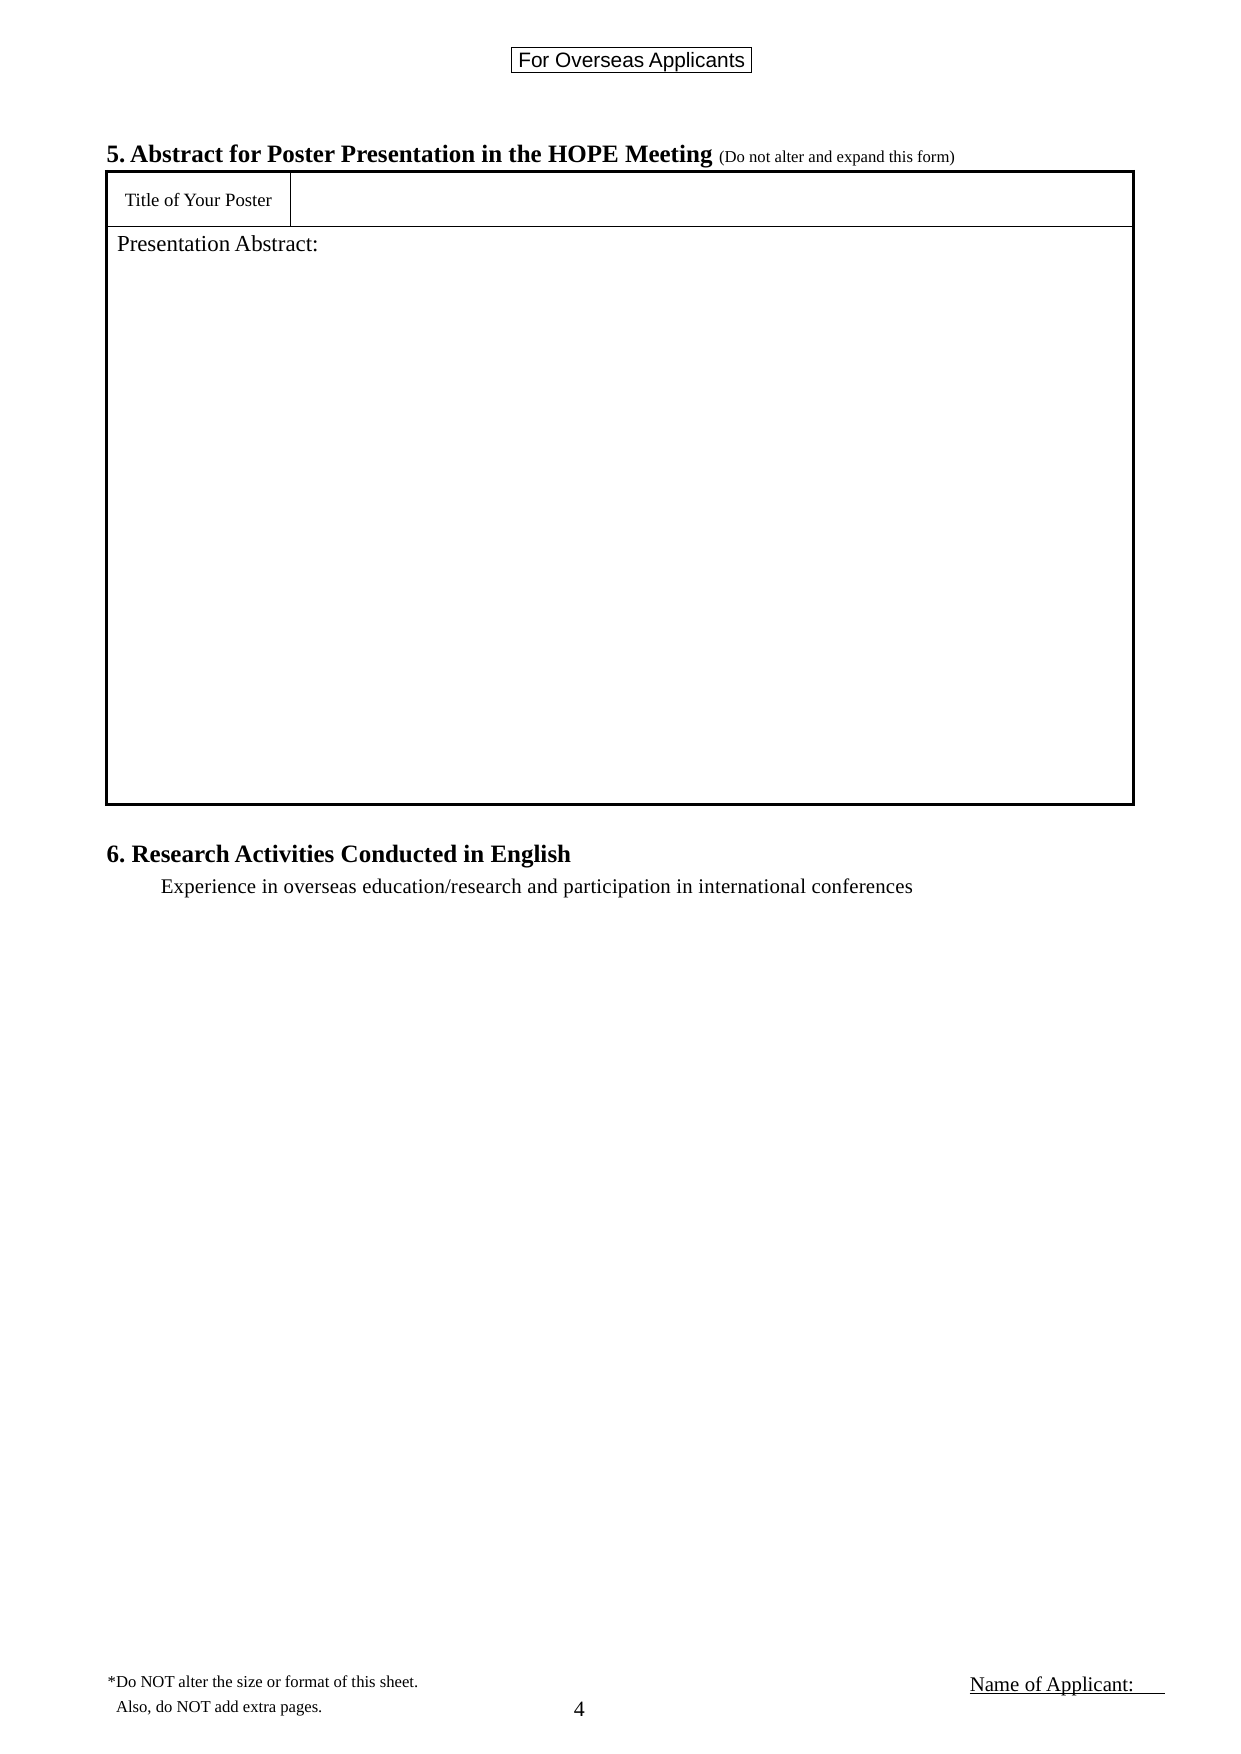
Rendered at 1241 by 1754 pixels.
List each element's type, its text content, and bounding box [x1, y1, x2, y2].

text 6. Research Activities Conducted in English [106, 838, 1134, 870]
table_cell Presentation Abstract: [108, 227, 1132, 802]
text 5. Abstract for Poster Presentation in the HOPE Meeting (Do not alter and expand this form) [106, 137, 1134, 170]
table_header Title of Your Poster [108, 173, 290, 226]
table_header [291, 173, 1132, 226]
text Experience in overseas education/research and participation in international conferences [106, 870, 1134, 902]
